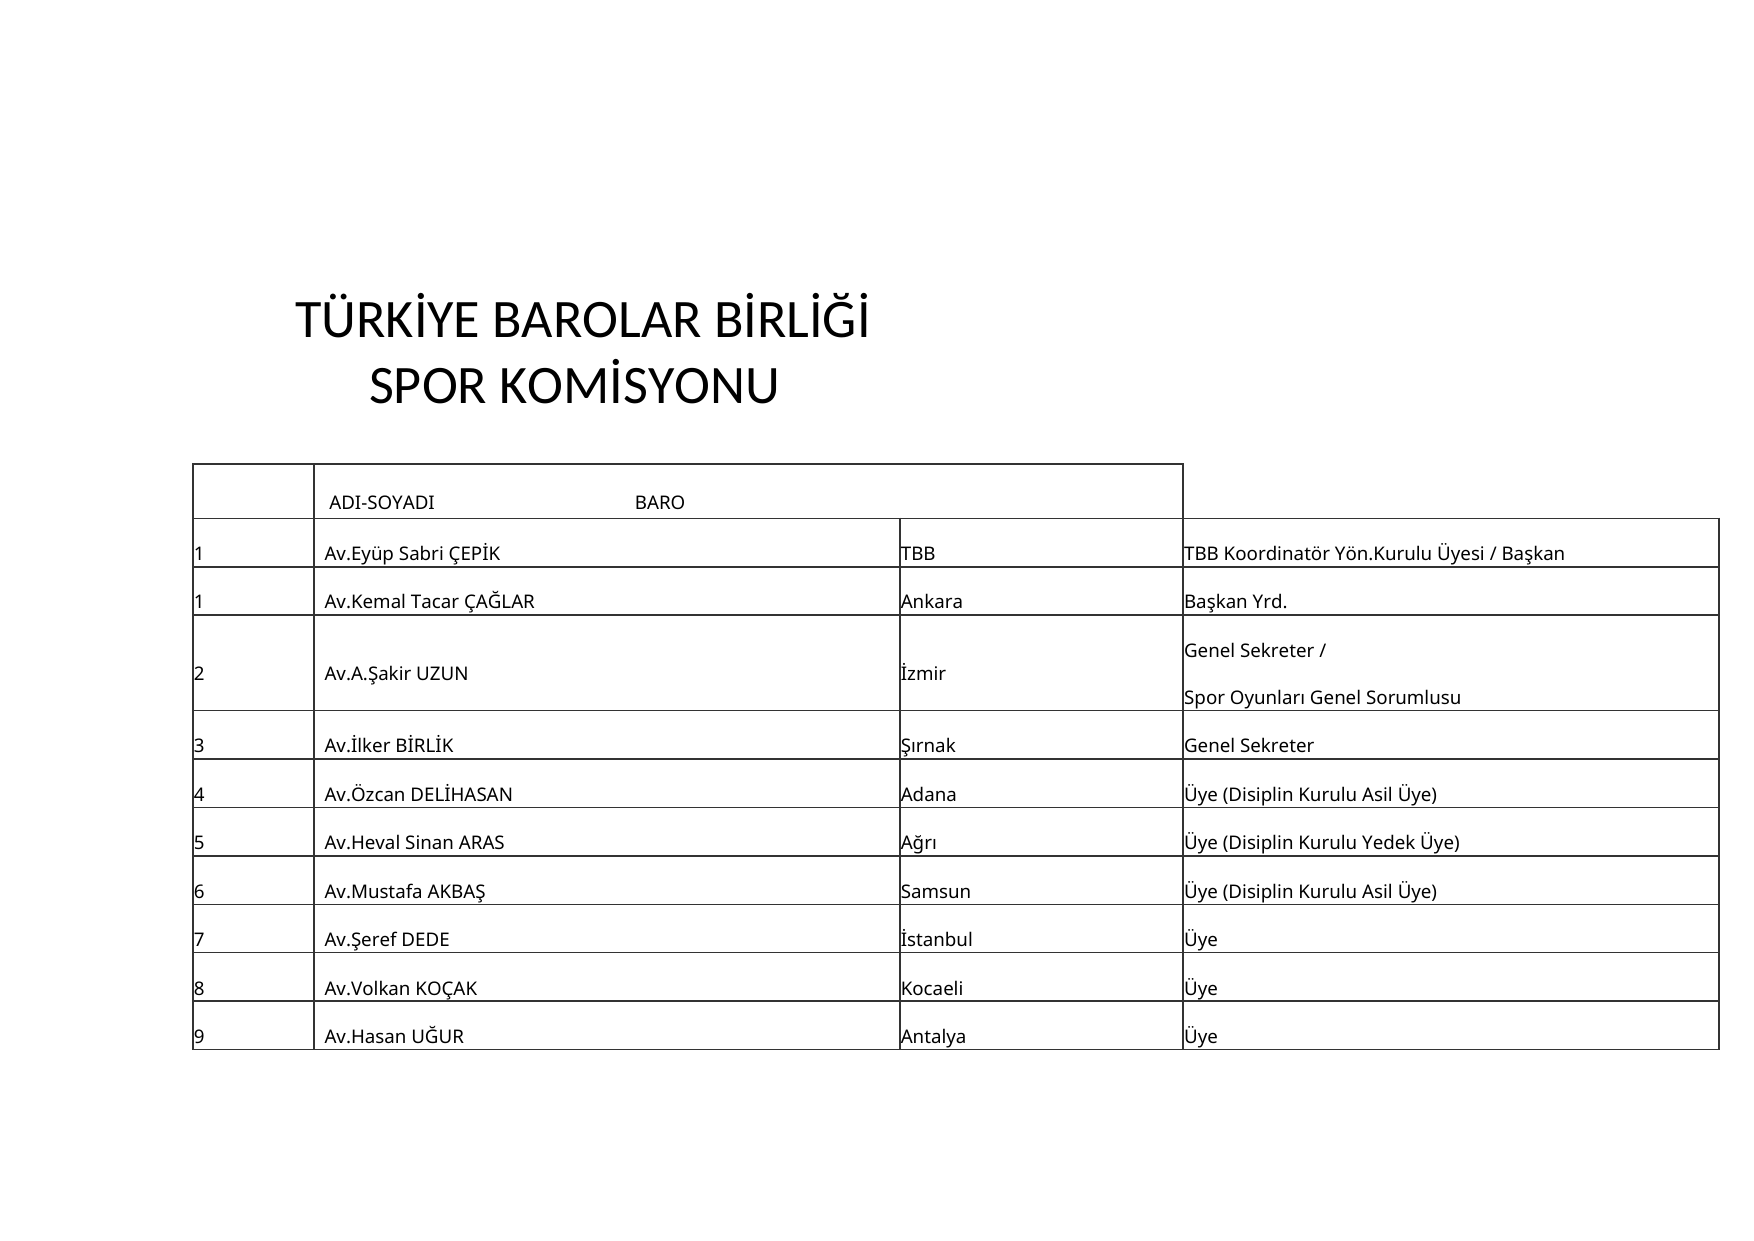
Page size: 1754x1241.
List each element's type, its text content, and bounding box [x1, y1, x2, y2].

table_cell 7 [194, 905, 313, 952]
table_cell 9 [194, 1002, 313, 1049]
table_cell Üye (Disiplin Kurulu Asil Üye) [1184, 760, 1718, 807]
table_cell Av.Eyüp Sabri ÇEPİK [315, 519, 899, 566]
table_cell Kocaeli [901, 953, 1182, 1000]
table_cell Üye [1184, 953, 1718, 1000]
table_cell Üye [1184, 905, 1718, 952]
table_cell Başkan Yrd. [1184, 568, 1718, 614]
table_cell 1 [194, 519, 313, 566]
table_cell Genel Sekreter [1184, 711, 1718, 758]
table_cell Av.Şeref DEDE [315, 905, 899, 952]
table_cell Adana [901, 760, 1182, 807]
table_header [194, 465, 313, 517]
table_cell Şırnak [901, 711, 1182, 758]
table_cell İzmir [901, 616, 1182, 710]
table_cell 1 [194, 568, 313, 614]
text SPOR KOMİSYONU [295, 351, 1754, 417]
table_cell Antalya [901, 1002, 1182, 1049]
table_cell Av.Kemal Tacar ÇAĞLAR [315, 568, 899, 614]
table_cell TBB Koordinatör Yön.Kurulu Üyesi / Başkan [1184, 519, 1718, 566]
table_cell Av.Volkan KOÇAK [315, 953, 899, 1000]
table_cell Ağrı [901, 808, 1182, 855]
table_cell Genel Sekreter / Spor Oyunları Genel Sorumlusu [1184, 616, 1718, 710]
table_cell Üye (Disiplin Kurulu Asil Üye) [1184, 857, 1718, 903]
table_cell Ankara [901, 568, 1182, 614]
table_cell Av.Özcan DELİHASAN [315, 760, 899, 807]
table_cell Av.A.Şakir UZUN [315, 616, 899, 710]
table_cell Üye [1184, 1002, 1718, 1049]
table_cell Av.İlker BİRLİK [315, 711, 899, 758]
table_cell 8 [194, 953, 313, 1000]
table_cell Samsun [901, 857, 1182, 903]
table_cell 2 [194, 616, 313, 710]
table_cell Av.Heval Sinan ARAS [315, 808, 899, 855]
table_cell Av.Mustafa AKBAŞ [315, 857, 899, 903]
table_cell İstanbul [901, 905, 1182, 952]
table_cell 4 [194, 760, 313, 807]
table_cell 5 [194, 808, 313, 855]
table_cell Av.Hasan UĞUR [315, 1002, 899, 1049]
table_cell TBB [901, 519, 1182, 566]
table_cell Üye (Disiplin Kurulu Yedek Üye) [1184, 808, 1718, 855]
text TÜRKİYE BAROLAR BİRLİĞİ [221, 285, 1754, 351]
table_header ADI-SOYADI BARO [315, 465, 1182, 517]
table_cell 3 [194, 711, 313, 758]
table_cell 6 [194, 857, 313, 903]
